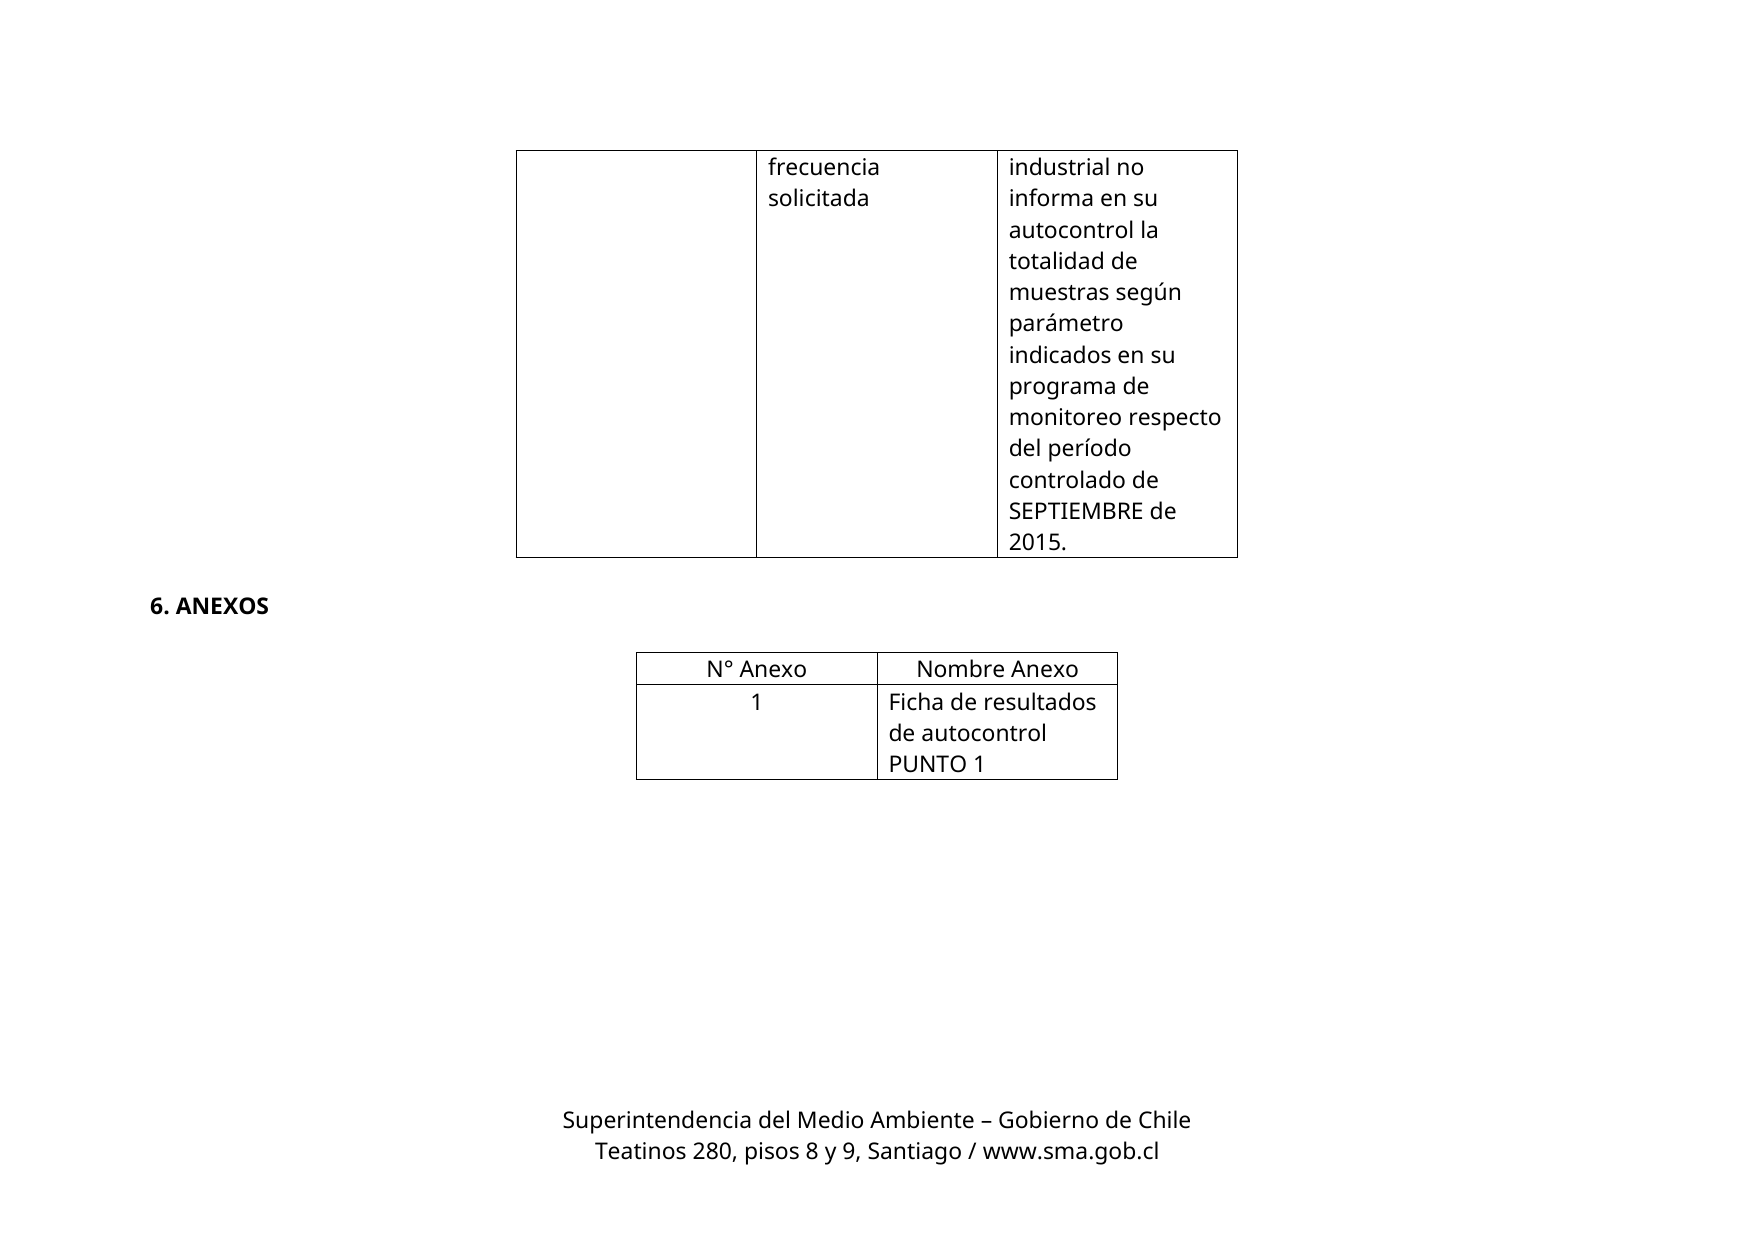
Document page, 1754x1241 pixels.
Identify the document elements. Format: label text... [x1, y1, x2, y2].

table_cell 1 [637, 685, 877, 779]
table_cell 5 [517, 151, 756, 557]
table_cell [998, 151, 1237, 557]
table_cell Ficha de resultados de autocontrol PUNTO 1 [878, 685, 1117, 779]
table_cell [757, 151, 997, 557]
table_header Nombre Anexo [878, 653, 1117, 684]
text 6. ANEXOS [150, 558, 1604, 621]
table_header N° Anexo [637, 653, 877, 684]
